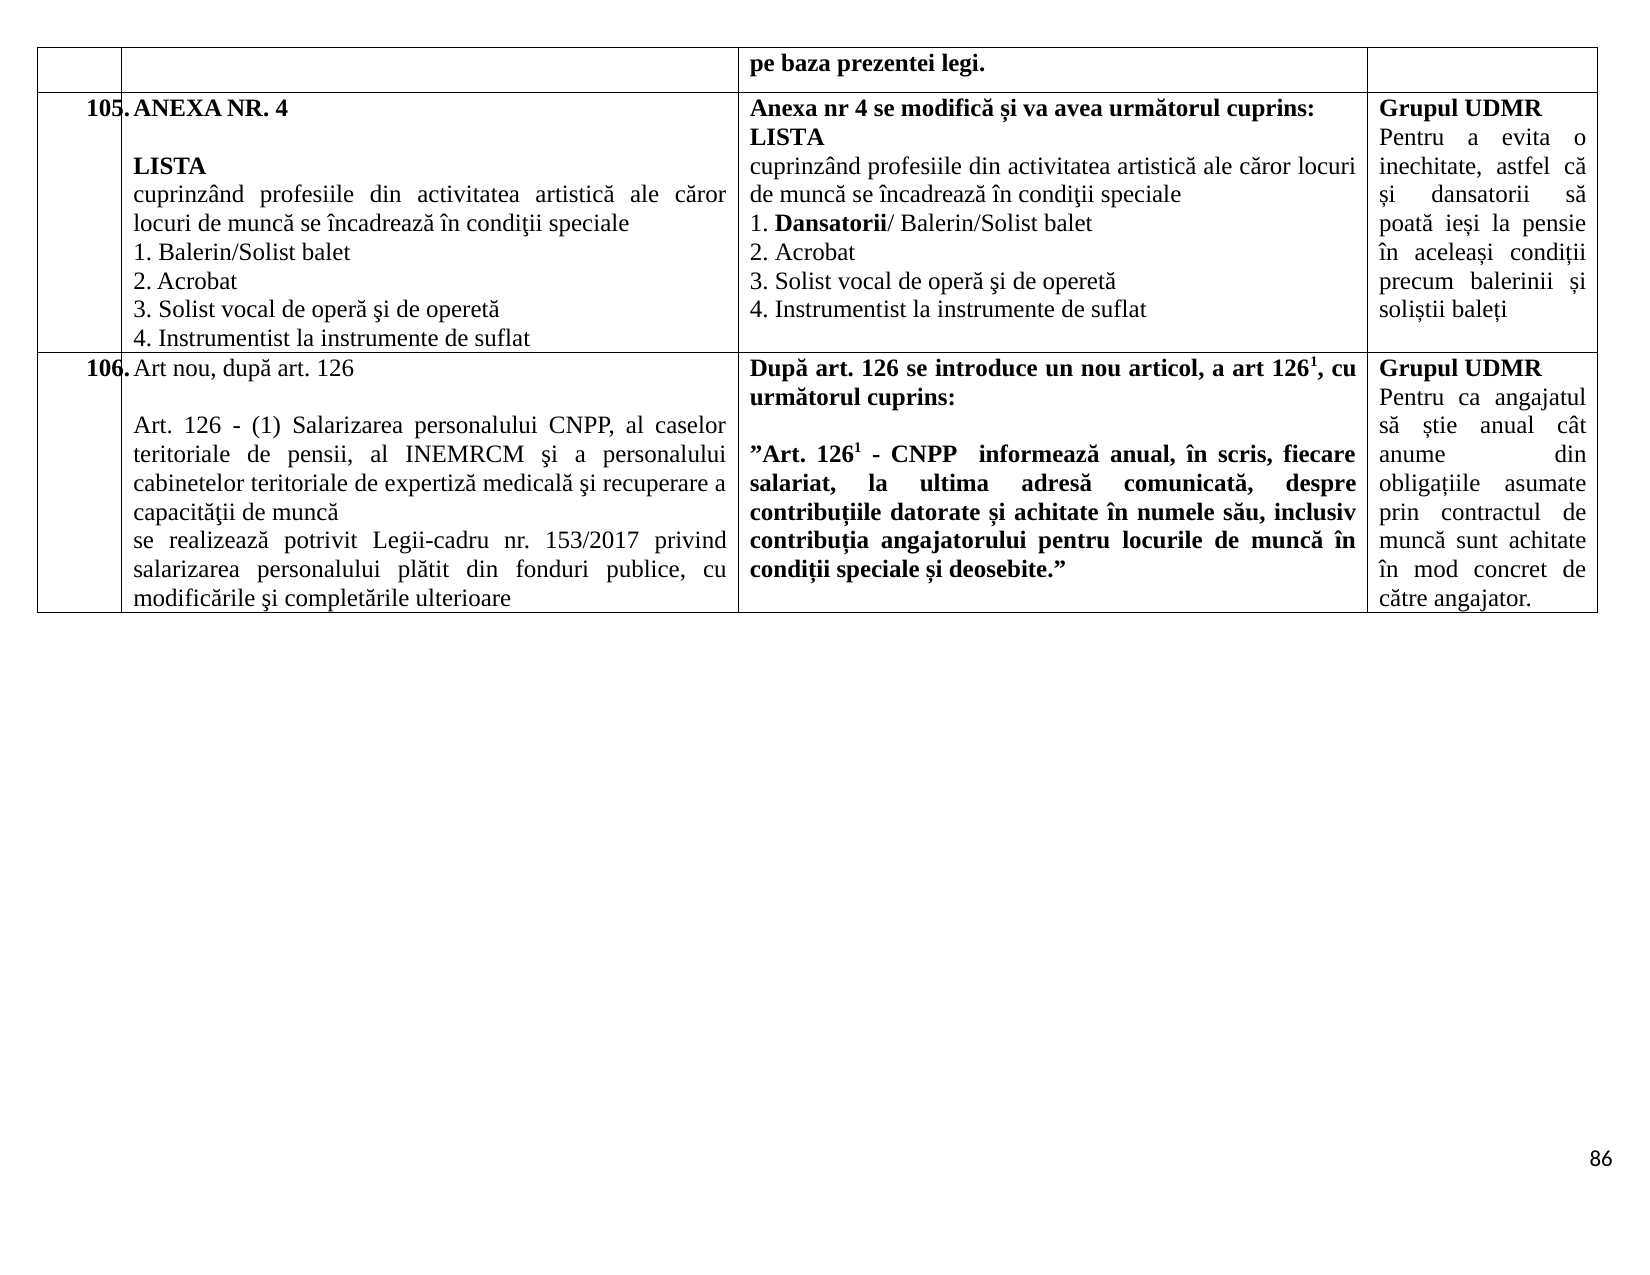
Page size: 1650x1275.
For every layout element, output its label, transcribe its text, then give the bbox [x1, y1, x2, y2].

table_cell După art. 126 se introduce un nou articol, a art 1261, cu următorul cuprins: ”Art. 1261 - CNPP informează anual, în scris, fiecare salariat, la ultima adresă comunicată, despre contribuțiile datorate și achitate în numele său, inclusiv contribuția angajatorului pentru locurile de muncă în condiții speciale și deosebite.” [739, 353, 1367, 612]
table_cell Grupul UDMR Pentru ca angajatul să știe anual cât anume din obligațiile asumate prin contractul de muncă sunt achitate în mod concret de către angajator. [1368, 353, 1597, 612]
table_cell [1368, 48, 1597, 92]
table_cell [38, 93, 121, 352]
table_cell Grupul UDMR Pentru a evita o inechitate, astfel că și dansatorii să poată ieși la pensie în aceleași condiții precum balerinii și soliștii baleți [1368, 93, 1597, 352]
table_cell [38, 353, 121, 612]
table_cell Anexa nr 4 se modifică și va avea următorul cuprins: LISTA cuprinzând profesiile din activitatea artistică ale căror locuri de muncă se încadrează în condiţii speciale 1. Dansatorii/ Balerin/Solist balet 2. Acrobat 3. Solist vocal de operă şi de operetă 4. Instrumentist la instrumente de suflat [739, 93, 1367, 352]
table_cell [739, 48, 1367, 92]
table_cell ANEXA NR. 4 LISTA cuprinzând profesiile din activitatea artistică ale căror locuri de muncă se încadrează în condiţii speciale 1. Balerin/Solist balet 2. Acrobat 3. Solist vocal de operă şi de operetă 4. Instrumentist la instrumente de suflat [122, 93, 738, 352]
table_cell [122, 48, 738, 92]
table_cell Art nou, după art. 126 Art. 126 - (1) Salarizarea personalului CNPP, al caselor teritoriale de pensii, al INEMRCM şi a personalului cabinetelor teritoriale de expertiză medicală şi recuperare a capacităţii de muncă se realizează potrivit Legii-cadru nr. 153/2017 privind salarizarea personalului plătit din fonduri publice, cu modificările şi completările ulterioare [122, 353, 738, 612]
table_cell [38, 48, 121, 92]
